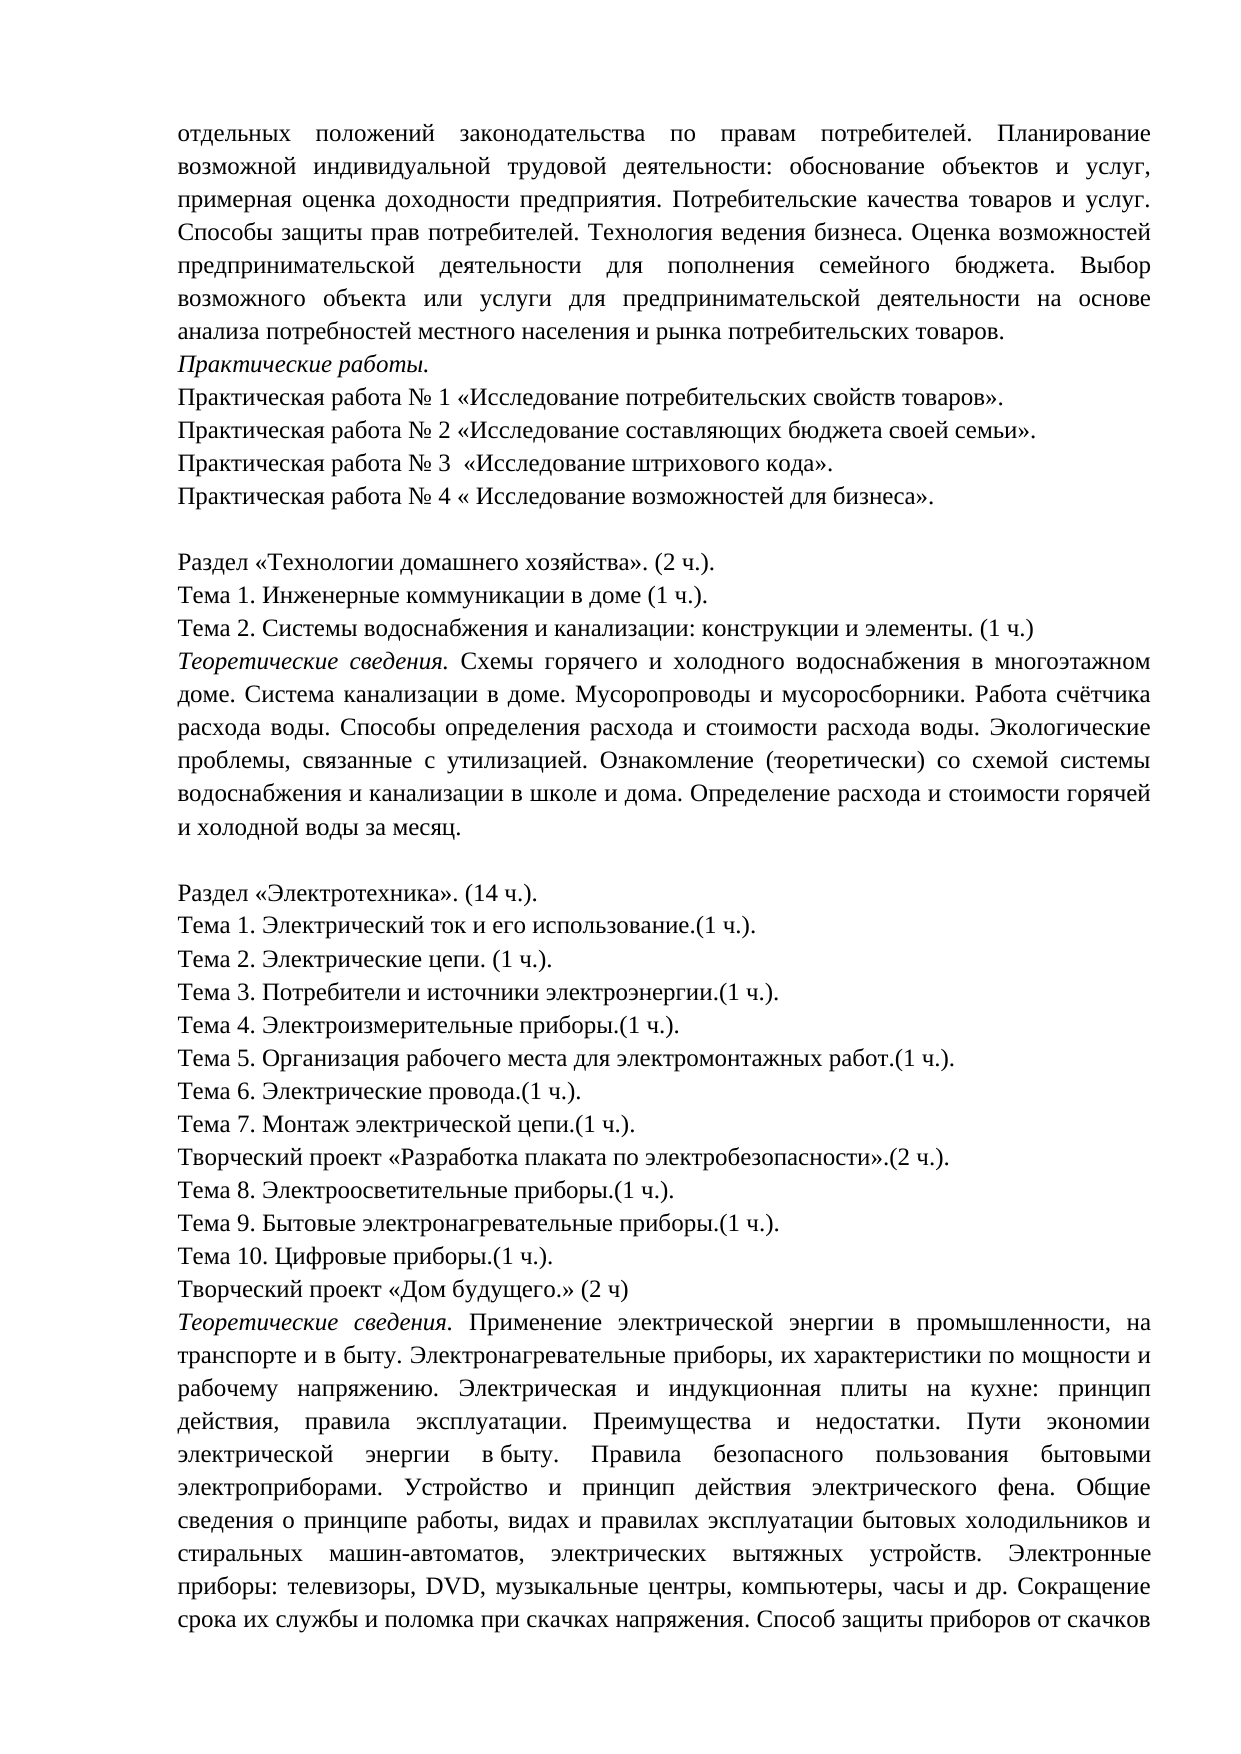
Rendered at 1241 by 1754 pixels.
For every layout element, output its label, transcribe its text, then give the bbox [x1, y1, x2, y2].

text Тема 10. Цифровые приборы.(1 ч.). [177, 1241, 1152, 1269]
text Тема 7. Монтаж электрической цепи.(1 ч.). [177, 1109, 1152, 1137]
text Практические работы. [177, 349, 1152, 378]
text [177, 1307, 1152, 1633]
text Тема 8. Электроосветительные приборы.(1 ч.). [177, 1175, 1152, 1203]
text Тема 1. Электрический ток и его использование.(1 ч.). [177, 911, 1152, 939]
text Практическая работа № 2 «Исследование составляющих бюджета своей семьи». [177, 415, 1152, 444]
text Теоретические сведения. Схемы горячего и холодного водоснабжения в многоэтажном доме. Система канализации в доме. Мусоропроводы и мусоросборники. Работа счётчика расхода воды. Способы определения расхода и стоимости расхода воды. Экологические проблемы, связанные с утилизацией. Ознакомление (теоретически) со схемой системы водоснабжения и канализации в школе и дома. Определение расхода и стоимости горячей и холодной воды за месяц. [177, 646, 1152, 840]
text Тема 9. Бытовые электронагревательные приборы.(1 ч.). [177, 1208, 1152, 1237]
text Практическая работа № 3 «Исследование штрихового кода». [177, 448, 1152, 477]
text Тема 2. Системы водоснабжения и канализации: конструкции и элементы. (1 ч.) [177, 613, 1152, 642]
text Тема 3. Потребители и источники электроэнергии.(1 ч.). [177, 977, 1152, 1005]
text Тема 4. Электроизмерительные приборы.(1 ч.). [177, 1010, 1152, 1038]
text Раздел «Электротехника». (14 ч.). [177, 878, 1152, 906]
text Тема 5. Организация рабочего места для электромонтажных работ.(1 ч.). [177, 1043, 1152, 1071]
text Тема 6. Электрические провода.(1 ч.). [177, 1076, 1152, 1104]
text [177, 118, 1152, 345]
text Тема 1. Инженерные коммуникации в доме (1 ч.). [177, 580, 1152, 609]
text Творческий проект «Дом будущего.» (2 ч) [177, 1274, 1152, 1303]
text Практическая работа № 1 «Исследование потребительских свойств товаров». [177, 382, 1152, 411]
text Творческий проект «Разработка плаката по электробезопасности».(2 ч.). [177, 1142, 1152, 1171]
text Тема 2. Электрические цепи. (1 ч.). [177, 944, 1152, 972]
text Практическая работа № 4 « Исследование возможностей для бизнеса». [177, 481, 1152, 510]
text Раздел «Технологии домашнего хозяйства». (2 ч.). [177, 547, 1152, 576]
